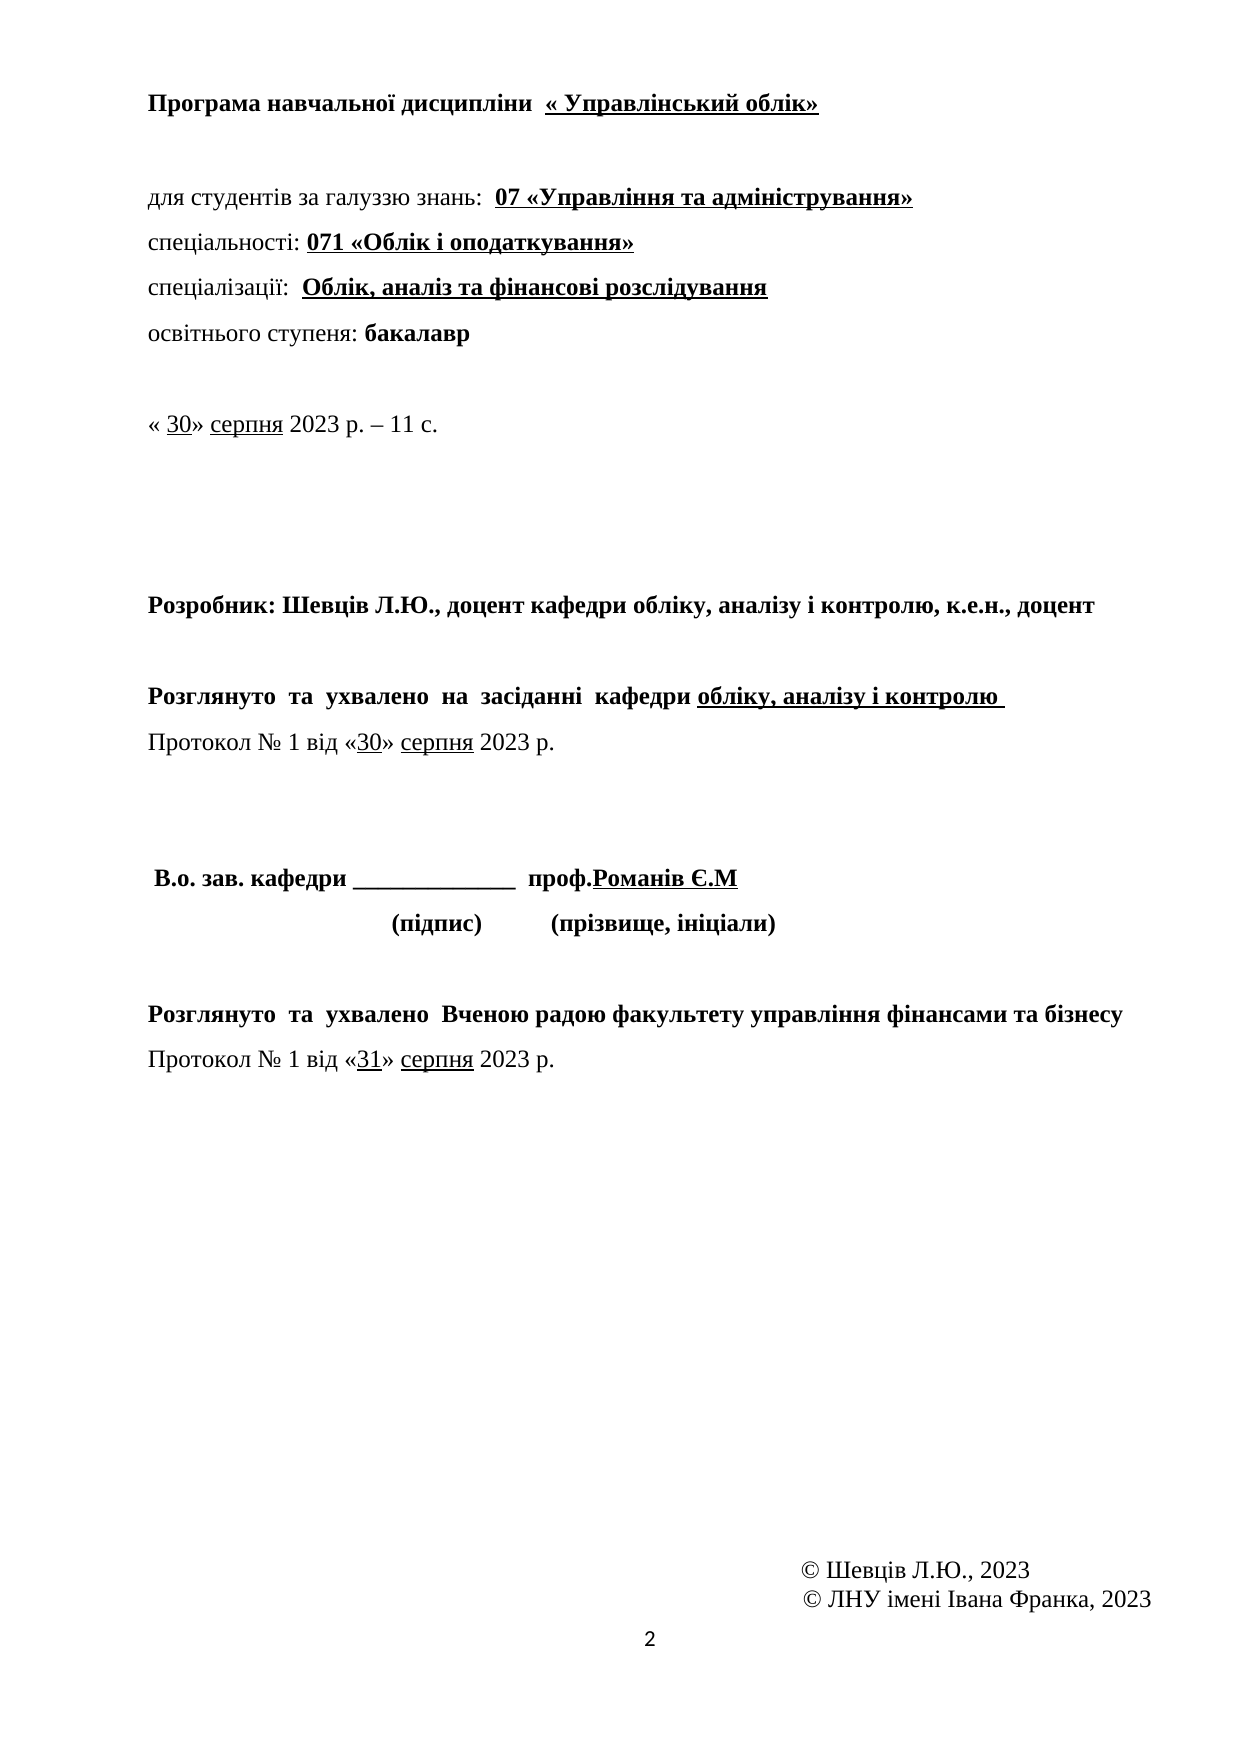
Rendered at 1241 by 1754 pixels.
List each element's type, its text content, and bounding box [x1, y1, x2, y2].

text © ЛНУ імені Івана Франка, 2023 [148, 1584, 1152, 1613]
text В.о. зав. кафедри _____________ проф.Романів Є.М [148, 863, 1152, 892]
text спеціалізації: Облік, аналіз та фінансові розслідування [148, 272, 1152, 301]
text освітнього ступеня: бакалавр [148, 318, 1152, 347]
text Розглянуто та ухвалено на засіданні кафедри обліку, аналізу і контролю [148, 681, 1152, 710]
text « 30» серпня 2023 р. – 11 с. [148, 409, 1152, 437]
text © Шевців Л.Ю., 2023 [148, 1556, 1152, 1584]
text Програма навчальної дисципліни « Управлінський облік» [148, 88, 1152, 117]
text Протокол № 1 від «31» серпня 2023 р. [148, 1044, 1152, 1073]
text (підпис) (прізвище, ініціали) [148, 908, 1152, 937]
text Розробник: Шевців Л.Ю., доцент кафедри обліку, аналізу і контролю, к.е.н., доцент [148, 590, 1152, 619]
text спеціальності: 071 «Облік і оподаткування» [148, 227, 1152, 256]
text Протокол № 1 від «30» серпня 2023 р. [148, 727, 1152, 755]
text Розглянуто та ухвалено Вченою радою факультету управління фінансами та бізнесу [148, 999, 1152, 1028]
text для студентів за галуззю знань: 07 «Управління та адміністрування» [148, 182, 1152, 210]
